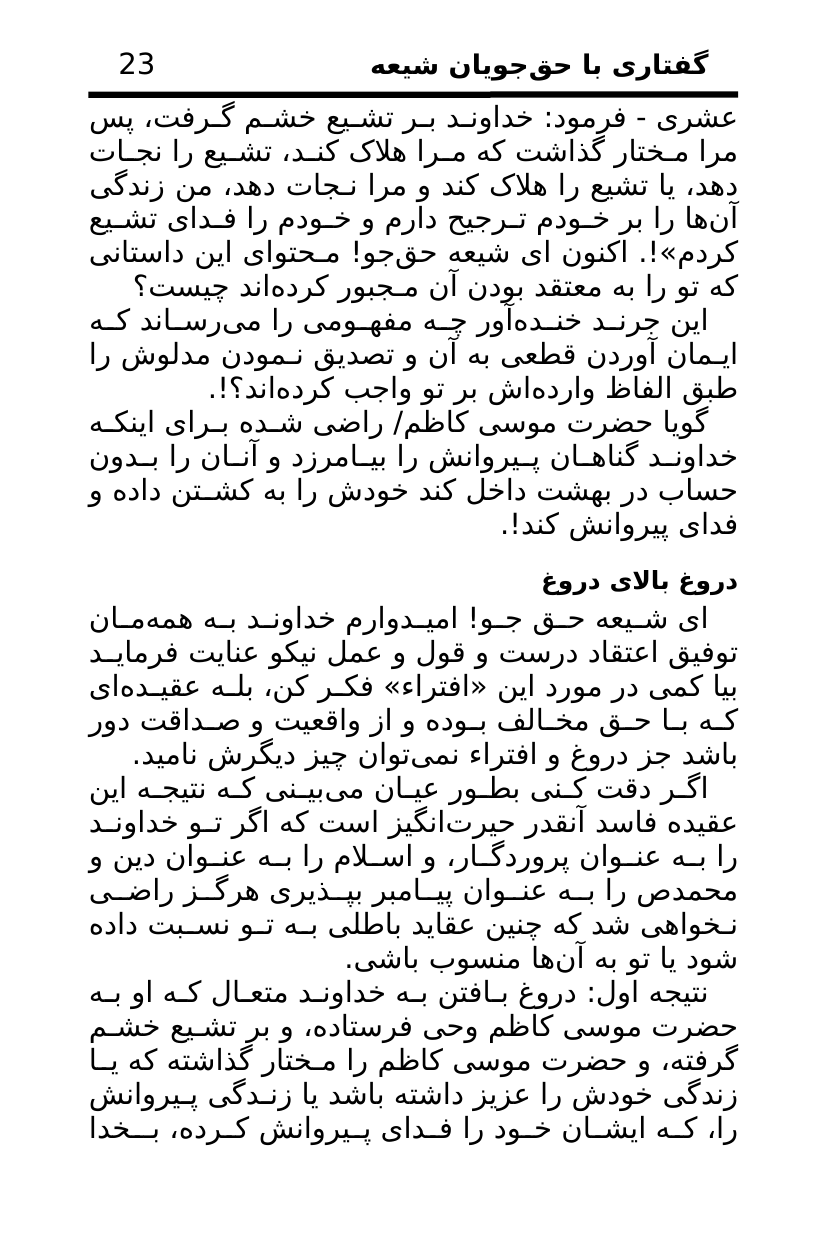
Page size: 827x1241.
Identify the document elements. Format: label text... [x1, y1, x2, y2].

text اى شیعه حق جو! امیدوارم خداوند به همه‌مان توفیق اعتقاد درست و قول و عمل نیکو عنایت فرماید بیا کمى در مورد این «افتراء» فکر کن، بله عقیده‌اى که با حق مخالف بوده و از واقعیت و صداقت دور باشد جز دروغ و افتراء نمى‌توان چیز دیگرش نامید. [89, 602, 738, 772]
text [89, 100, 738, 304]
text دروغ بالاى دروغ [89, 566, 738, 596]
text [89, 975, 738, 1145]
text اگر دقت کنى بطور عیان مى‌بینى که نتیجه این عقیده فاسد آنقدر حیرت‌انگیز است که اگر تو خداوند را به عنوان پروردگار، و اسلام را به عنوان دین و محمدص را به عنوان پیامبر بپذیرى هرگز راضى نـخواهى شد که چنین عقاید باطلى به تو نسبت داده شود یا تو به آن‌ها منسوب باشى. [89, 772, 738, 975]
text گویا حضرت موسى کاظم/ راضى شده براى اینکه خداوند گناهان پیروانش را بیامرزد و آنان را بدون حساب در بهشت داخل کند خودش را به کشتن داده و فداى پیروانش کند!. [89, 406, 738, 541]
text این جرند خنده‌آور چه مفهومى را مى‌رساند که ایـمان آوردن قطعى به آن و تصدیق نـمودن مدلوش را طبق الفاظ وارده‌اش بر تو واجب کرده‌اند؟!. [89, 304, 738, 406]
